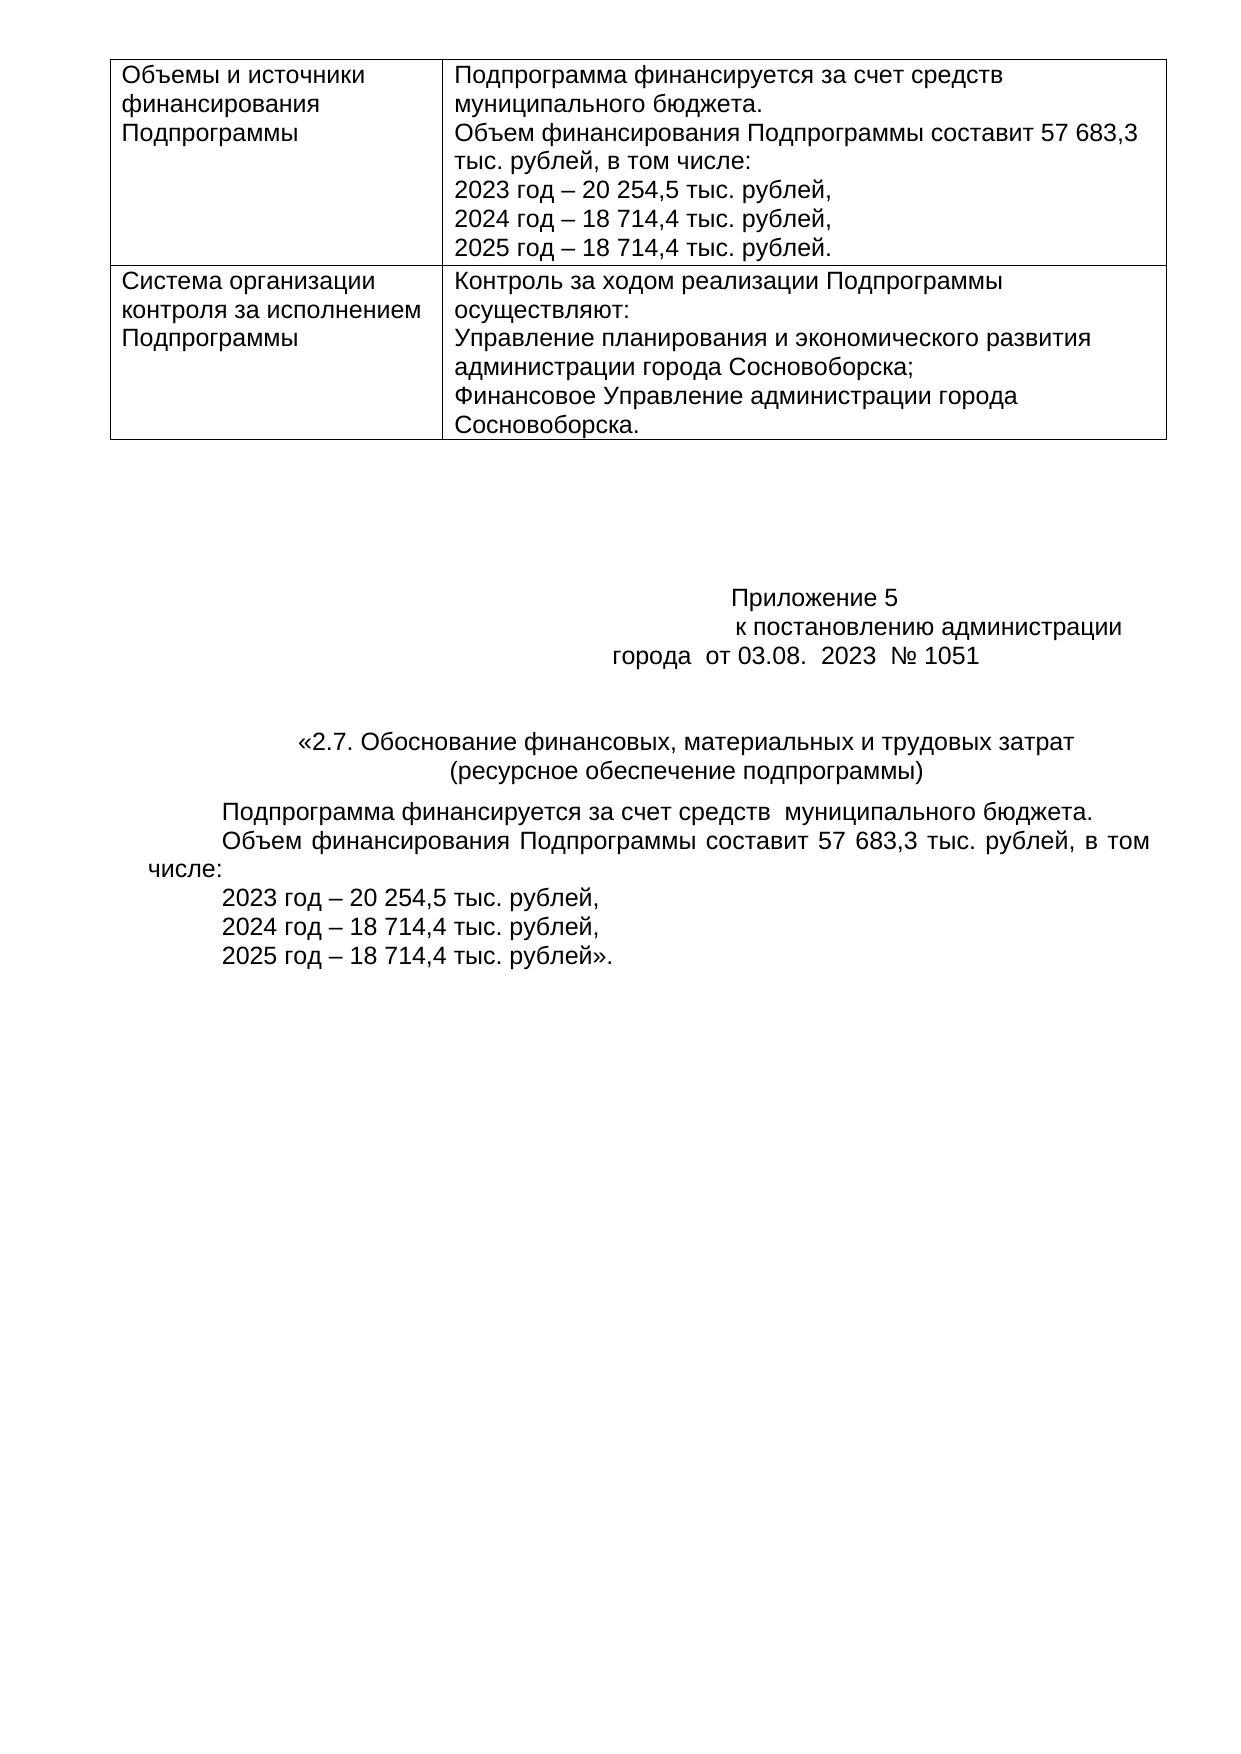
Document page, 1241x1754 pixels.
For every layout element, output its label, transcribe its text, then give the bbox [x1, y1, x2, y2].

text 2024 год – 18 714,4 тыс. рублей, [148, 912, 1152, 941]
text города от 03.08. 2023 № 1051 [148, 641, 1152, 669]
text Объем финансирования Подпрограммы составит 57 683,3 тыс. рублей, в том числе: [148, 826, 1152, 883]
table_cell Подпрограмма финансируется за счет средств муниципального бюджета. Объем финансирования Подпрограммы составит 57 683,3 тыс. рублей, в том числе: 2023 год – 20 254,5 тыс. рублей, 2024 год – 18 714,4 тыс. рублей, 2025 год – 18 714,4 тыс. рублей. [443, 60, 1166, 265]
text 2023 год – 20 254,5 тыс. рублей, [148, 883, 1152, 912]
table_cell Объемы и источники финансирования Подпрограммы [111, 60, 442, 265]
text «2.7. Обоснование финансовых, материальных и трудовых затрат [148, 727, 1152, 756]
text 2025 год – 18 714,4 тыс. рублей». [148, 941, 1152, 969]
table_cell Система организации контроля за исполнением Подпрограммы [111, 266, 442, 438]
table_cell Контроль за ходом реализации Подпрограммы осуществляют: Управление планирования и экономического развития администрации города Сосновоборска; Финансовое Управление администрации города Сосновоборска. [443, 266, 1166, 438]
text (ресурсное обеспечение подпрограммы) [148, 756, 1152, 784]
text к постановлению администрации [148, 612, 1152, 641]
text Приложение 5 [148, 583, 1152, 612]
text Подпрограмма финансируется за счет средств муниципального бюджета. [148, 797, 1152, 826]
